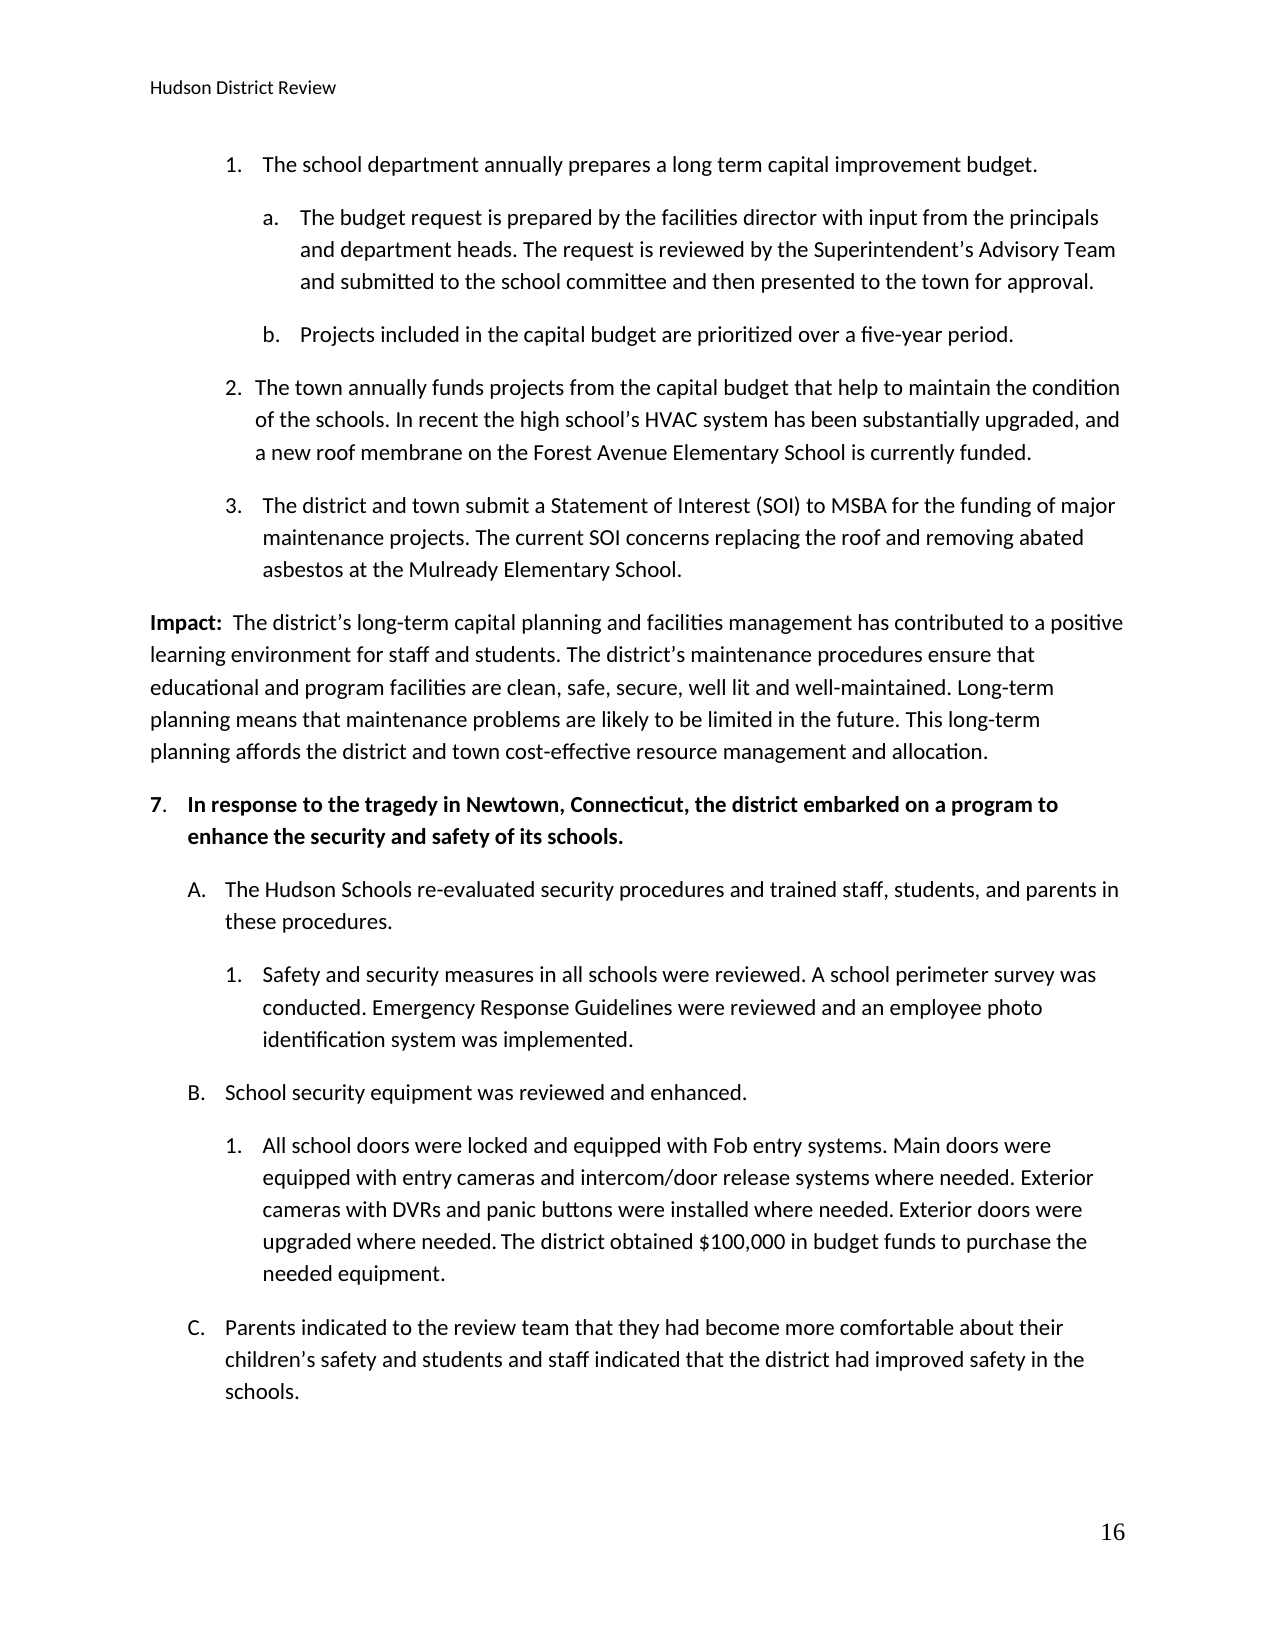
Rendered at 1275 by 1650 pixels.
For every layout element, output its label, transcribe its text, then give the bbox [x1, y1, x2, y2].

text a. The budget request is prepared by the facilities director with input from the principals and department heads. The request is reviewed by the Superintendent’s Advisory Team and submitted to the school committee and then presented to the town for approval. [150, 203, 1125, 295]
text 1. Safety and security measures in all schools were reviewed. A school perimeter survey was conducted. Emergency Response Guidelines were reviewed and an employee photo identification system was implemented. [150, 960, 1125, 1053]
text 3. The district and town submit a Statement of Interest (SOI) to MSBA for the funding of major maintenance projects. The current SOI concerns replacing the roof and removing abated asbestos at the Mulready Elementary School. [150, 491, 1125, 583]
text A. The Hudson Schools re-evaluated security procedures and trained staff, students, and parents in these procedures. [150, 875, 1125, 935]
text Impact: The district’s long-term capital planning and facilities management has contributed to a positive learning environment for staff and students. The district’s maintenance procedures ensure that educational and program facilities are clean, safe, secure, well lit and well-maintained. Long-term planning means that maintenance problems are likely to be limited in the future. This long-term planning affords the district and town cost-effective resource management and allocation. [150, 608, 1125, 765]
text B. School security equipment was reviewed and enhanced. [150, 1078, 1125, 1106]
text 1. All school doors were locked and equipped with Fob entry systems. Main doors were equipped with entry cameras and intercom/door release systems where needed. Exterior cameras with DVRs and panic buttons were installed where needed. Exterior doors were upgraded where needed. The district obtained $100,000 in budget funds to purchase the needed equipment. [150, 1131, 1125, 1288]
text 7. In response to the tragedy in Newtown, Connecticut, the district embarked on a program to enhance the security and safety of its schools. [150, 790, 1125, 850]
text C. Parents indicated to the review team that they had become more comfortable about their children’s safety and students and staff indicated that the district had improved safety in the schools. [150, 1313, 1125, 1405]
text 1. The school department annually prepares a long term capital improvement budget. [150, 150, 1125, 178]
text 2. The town annually funds projects from the capital budget that help to maintain the condition of the schools. In recent the high school’s HVAC system has been substantially upgraded, and a new roof membrane on the Forest Avenue Elementary School is currently funded. [150, 373, 1125, 466]
text b. Projects included in the capital budget are prioritized over a five-year period. [150, 320, 1125, 348]
